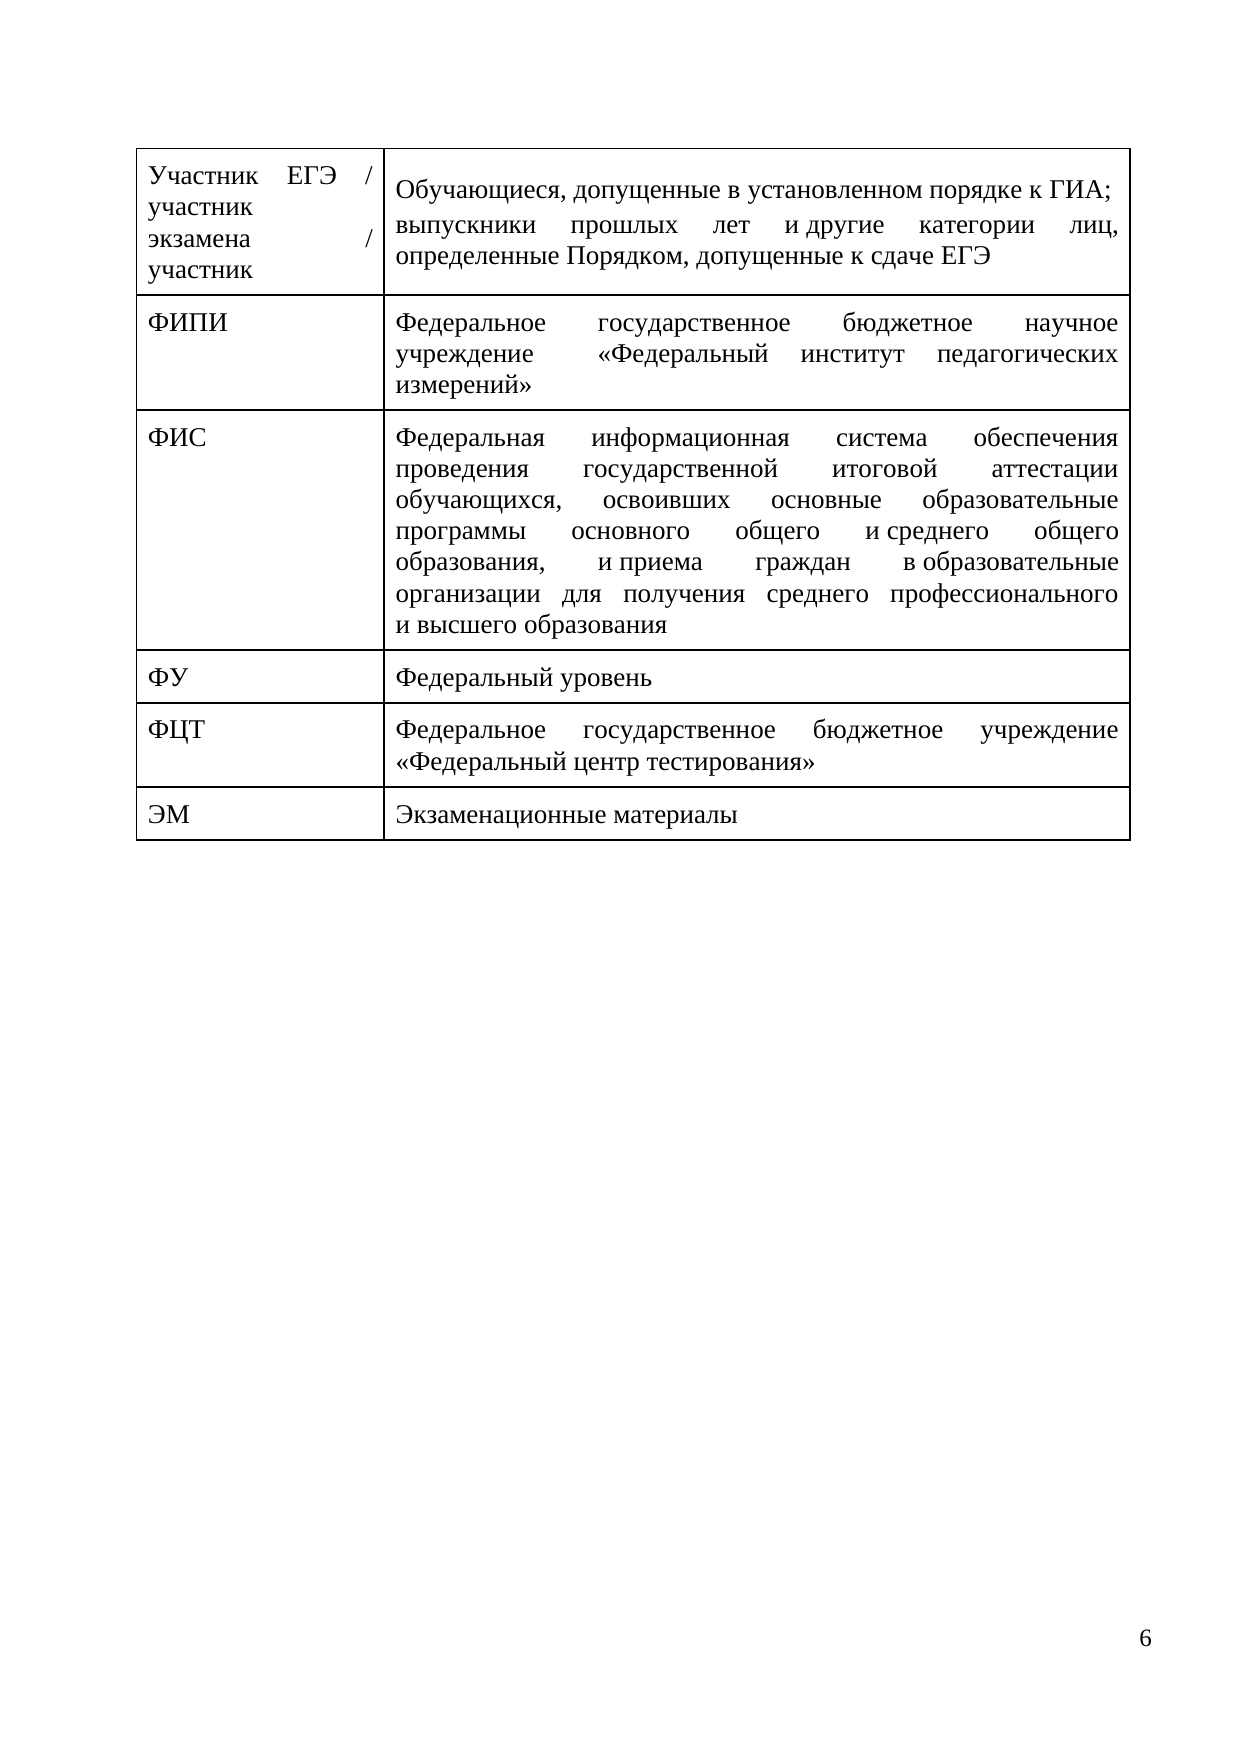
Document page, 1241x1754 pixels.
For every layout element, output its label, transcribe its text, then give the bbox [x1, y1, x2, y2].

table_cell ЭМ [137, 788, 383, 839]
table_cell ФЦТ [137, 704, 383, 786]
table_cell ФУ [137, 651, 383, 702]
table_cell Федеральное государственное бюджетное научное учреждение «Федеральный институт педагогических измерений» [385, 296, 1129, 409]
table_cell Обучающиеся, допущенные в установленном порядке к ГИА; выпускники прошлых лет и другие категории лиц, определенные Порядком, допущенные к сдаче ЕГЭ [385, 149, 1129, 294]
table_cell Участник ЕГЭ / участник экзамена / участник [137, 149, 383, 294]
table_cell Федеральная информационная система обеспечения проведения государственной итоговой аттестации обучающихся, освоивших основные образовательные программы основного общего и среднего общего образования, и приема граждан в образовательные организации для получения среднего профессионального и высшего образования [385, 411, 1129, 649]
table_cell Экзаменационные материалы [385, 788, 1129, 839]
table_cell Федеральный уровень [385, 651, 1129, 702]
table_cell ФИПИ [137, 296, 383, 409]
table_cell ФИС [137, 411, 383, 649]
table_cell Федеральное государственное бюджетное учреждение «Федеральный центр тестирования» [385, 704, 1129, 786]
